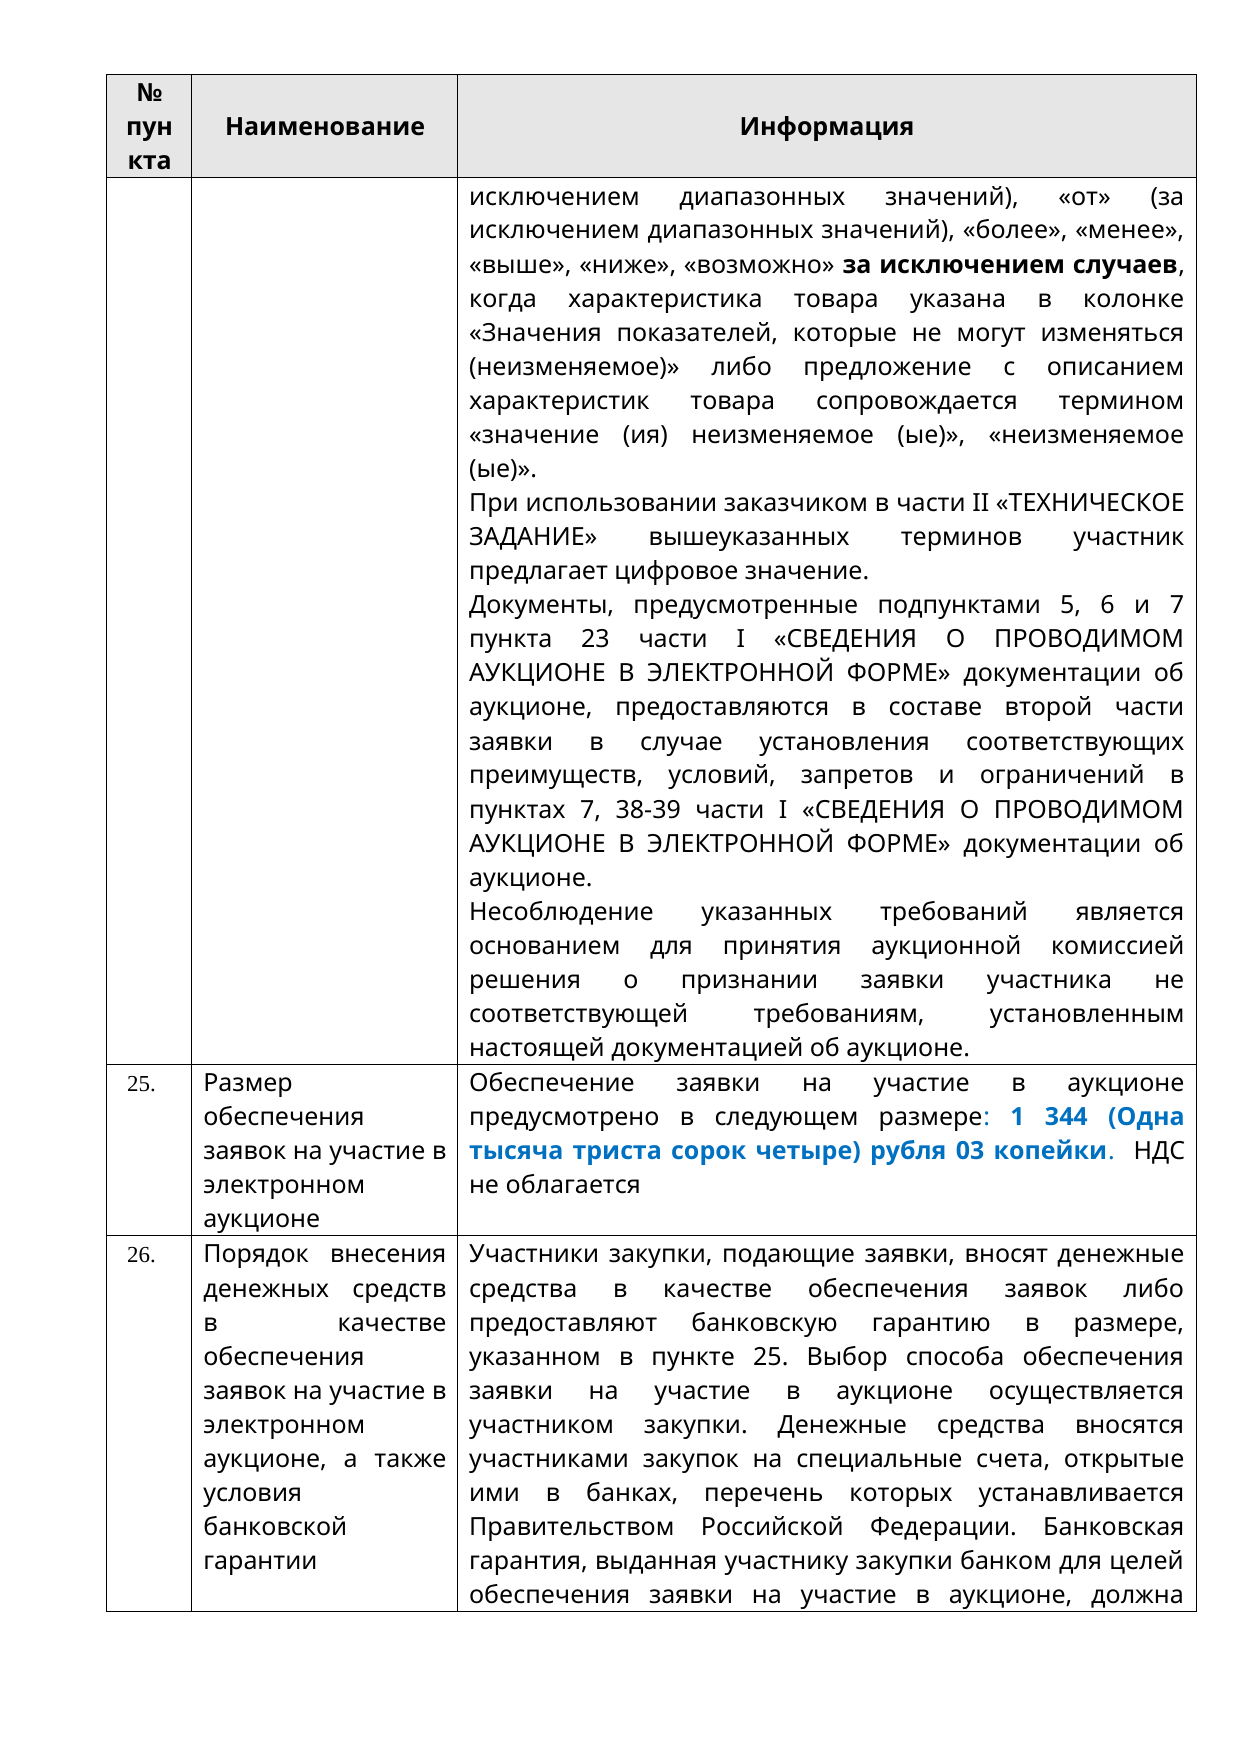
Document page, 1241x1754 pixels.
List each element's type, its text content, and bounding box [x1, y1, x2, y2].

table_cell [458, 1236, 1196, 1611]
table_header Информация [458, 75, 1196, 177]
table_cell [192, 1236, 457, 1611]
table_cell [107, 1065, 191, 1235]
table_header Наименование [192, 75, 457, 177]
table_cell [107, 178, 191, 1064]
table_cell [192, 178, 457, 1064]
table_header № пункта [107, 75, 191, 177]
table_cell Размер обеспечения заявок на участие в электронном аукционе [192, 1065, 457, 1235]
table_cell [107, 1236, 191, 1611]
table_cell Обеспечение заявки на участие в аукционе предусмотрено в следующем размере: 1 344 (Одна тысяча триста сорок четыре) рубля 03 копейки. НДС не облагается [458, 1065, 1196, 1235]
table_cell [458, 178, 1196, 1064]
